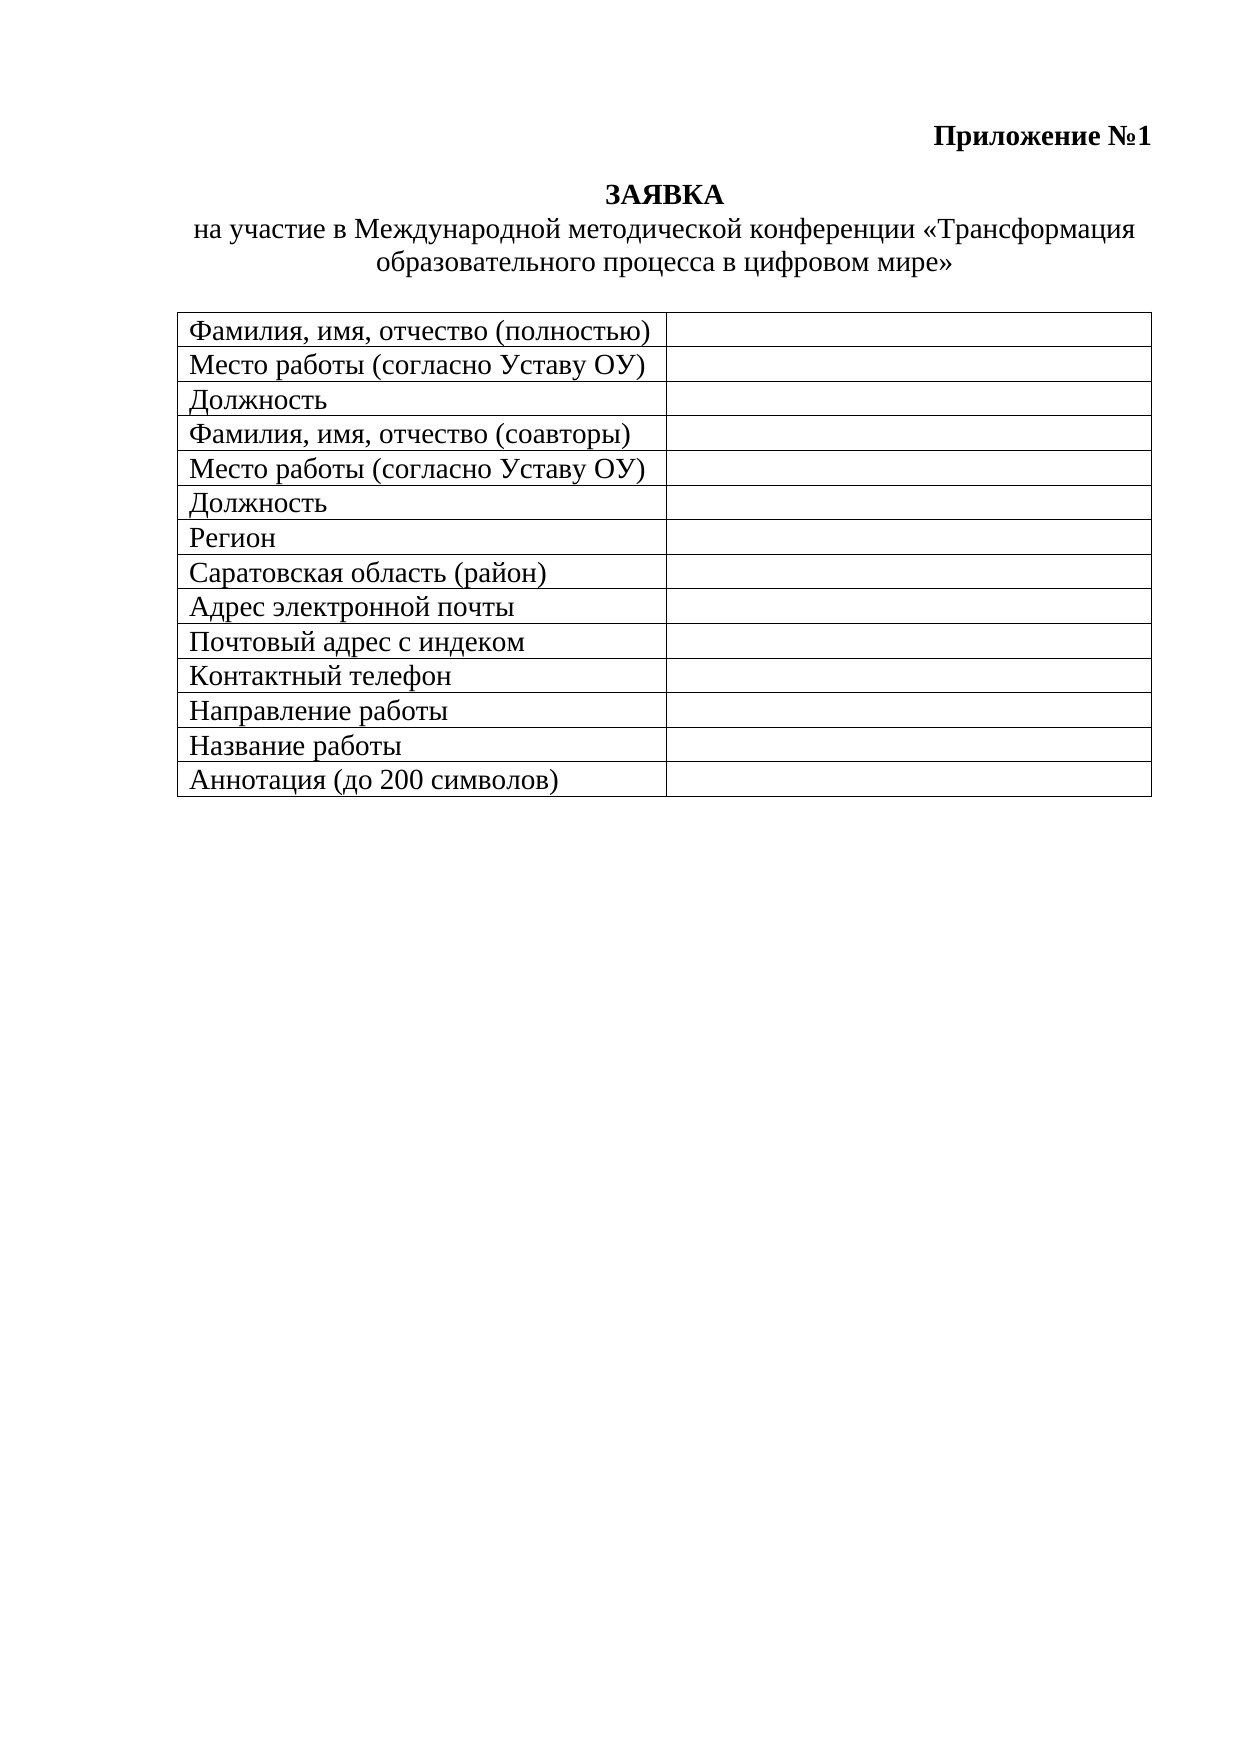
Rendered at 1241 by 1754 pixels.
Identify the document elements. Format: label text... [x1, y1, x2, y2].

table_cell [667, 451, 1151, 484]
table_cell Название работы [178, 728, 666, 761]
table_cell [667, 659, 1151, 692]
table_header Фамилия, имя, отчество (полностью) [178, 313, 666, 346]
table_cell Аннотация (до 200 символов) [178, 762, 666, 796]
table_cell Саратовская область (район) [178, 555, 666, 588]
table_cell [667, 728, 1151, 761]
table_cell Направление работы [178, 693, 666, 727]
table_cell Должность [178, 486, 666, 519]
table_cell Контактный телефон [178, 659, 666, 692]
text Приложение №1 [177, 118, 1152, 152]
table_cell [667, 762, 1151, 796]
table_header [667, 313, 1151, 346]
text на участие в Международной методической конференции «Трансформация образовательного процесса в цифровом мире» [177, 211, 1152, 278]
table_cell [667, 486, 1151, 519]
table_cell Фамилия, имя, отчество (соавторы) [178, 416, 666, 450]
table_cell Адрес электронной почты [178, 589, 666, 623]
table_cell Место работы (согласно Уставу ОУ) [178, 451, 666, 484]
table_cell Регион [178, 520, 666, 554]
table_cell [667, 589, 1151, 623]
table_cell [667, 693, 1151, 727]
table_cell [667, 347, 1151, 381]
table_cell Почтовый адрес с индеком [178, 624, 666, 657]
table_cell [667, 520, 1151, 554]
table_cell Место работы (согласно Уставу ОУ) [178, 347, 666, 381]
table_cell [667, 382, 1151, 415]
table_cell [667, 416, 1151, 450]
table_cell [667, 555, 1151, 588]
table_cell [667, 624, 1151, 657]
table_cell Должность [178, 382, 666, 415]
text ЗАЯВКА [177, 177, 1152, 211]
